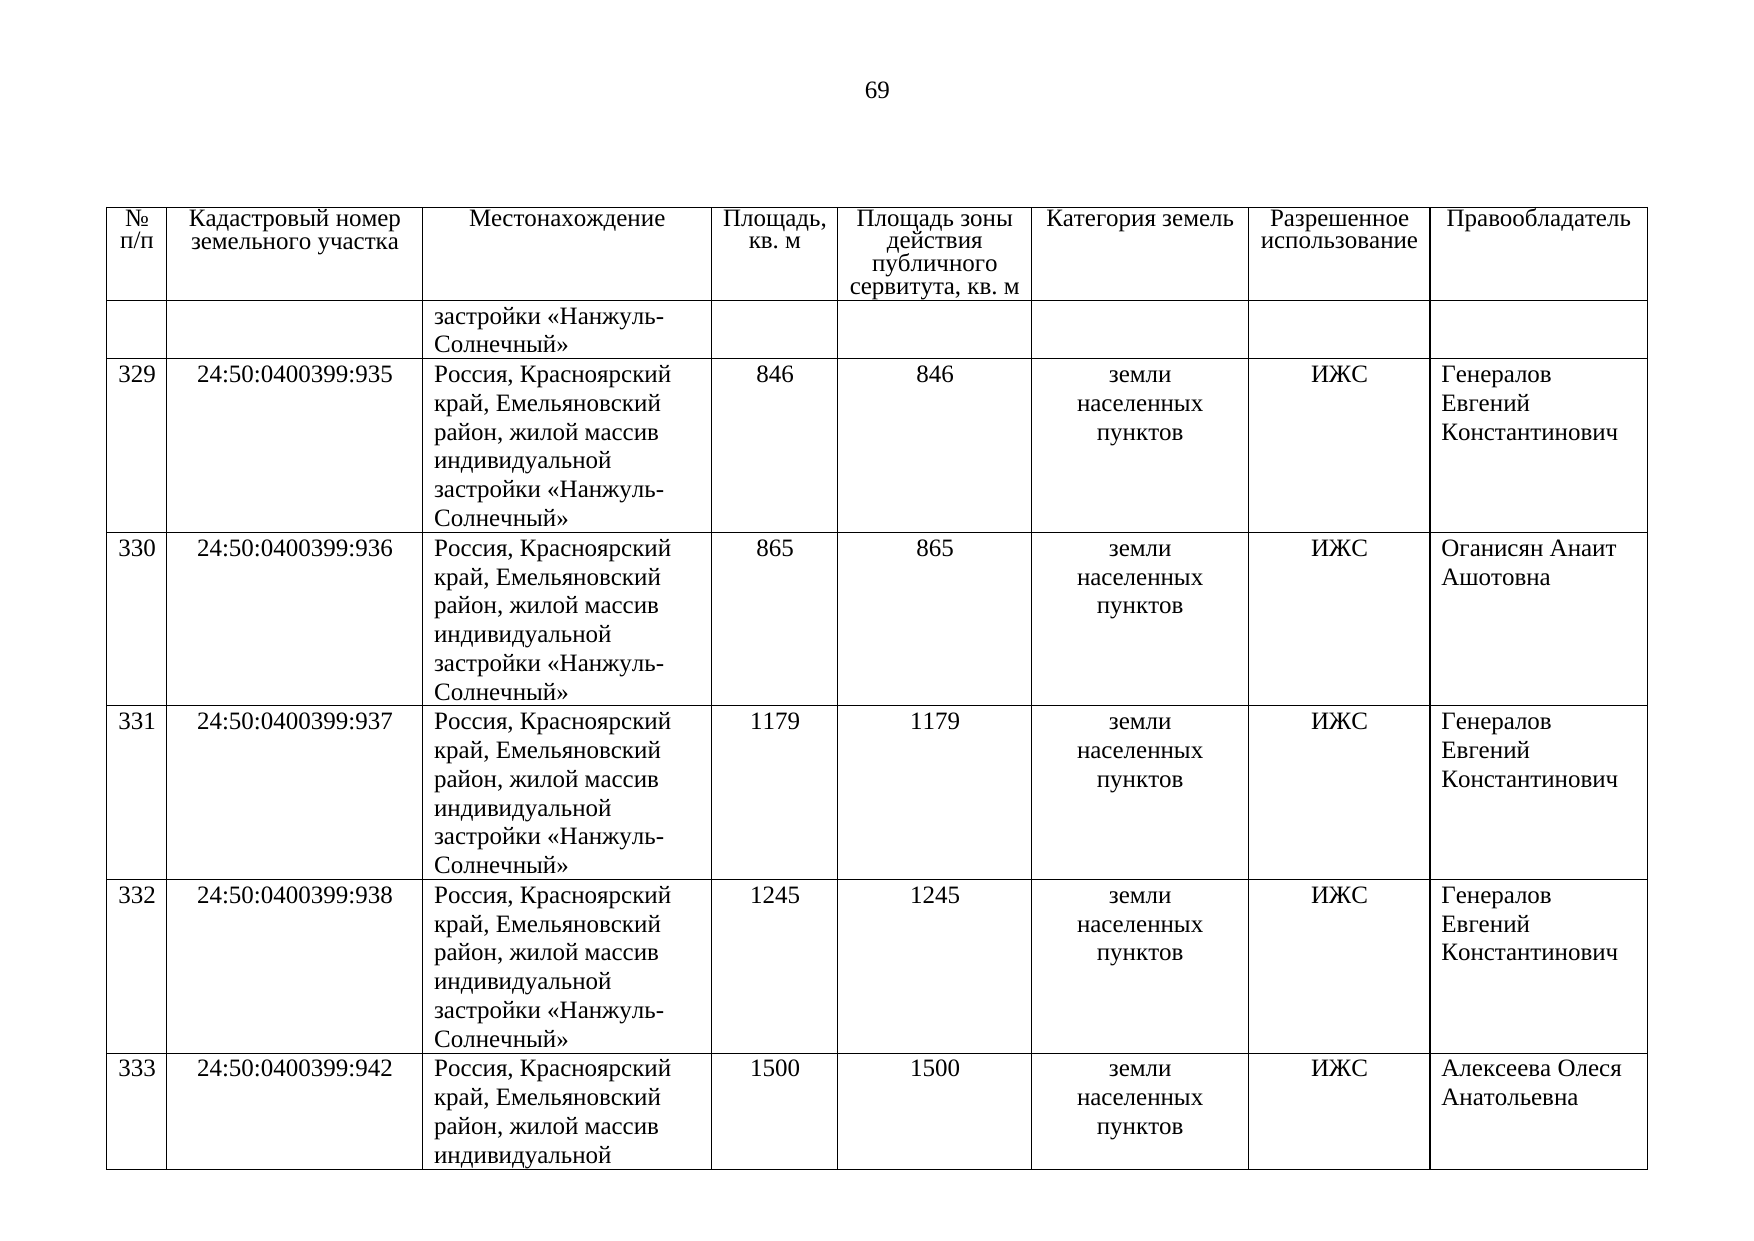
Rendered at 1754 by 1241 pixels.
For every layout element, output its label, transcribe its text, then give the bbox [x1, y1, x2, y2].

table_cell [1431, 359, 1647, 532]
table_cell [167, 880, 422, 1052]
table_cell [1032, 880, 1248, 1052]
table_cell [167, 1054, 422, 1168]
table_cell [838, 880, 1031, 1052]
table_header Категория земель [1032, 208, 1248, 300]
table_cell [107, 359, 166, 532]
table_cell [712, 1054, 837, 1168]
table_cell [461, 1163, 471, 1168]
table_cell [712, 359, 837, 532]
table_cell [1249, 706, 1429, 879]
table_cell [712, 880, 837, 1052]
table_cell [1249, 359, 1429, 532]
table_header Площадь, кв. м [712, 208, 837, 300]
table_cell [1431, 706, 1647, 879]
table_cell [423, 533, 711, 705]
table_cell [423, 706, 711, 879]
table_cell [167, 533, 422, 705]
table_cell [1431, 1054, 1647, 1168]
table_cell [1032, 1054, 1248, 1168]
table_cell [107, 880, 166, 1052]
table_header Местонахождение [423, 208, 711, 300]
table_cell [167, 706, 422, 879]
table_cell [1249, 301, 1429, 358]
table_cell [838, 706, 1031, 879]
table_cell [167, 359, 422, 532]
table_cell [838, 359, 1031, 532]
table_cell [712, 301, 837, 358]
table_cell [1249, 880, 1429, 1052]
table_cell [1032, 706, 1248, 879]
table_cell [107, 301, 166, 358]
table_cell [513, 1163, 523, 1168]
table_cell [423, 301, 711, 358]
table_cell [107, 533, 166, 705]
table_header Площадь зоны действия публичного сервитута, кв. м [838, 208, 1031, 300]
table_header Разрешенное использование [1249, 208, 1429, 300]
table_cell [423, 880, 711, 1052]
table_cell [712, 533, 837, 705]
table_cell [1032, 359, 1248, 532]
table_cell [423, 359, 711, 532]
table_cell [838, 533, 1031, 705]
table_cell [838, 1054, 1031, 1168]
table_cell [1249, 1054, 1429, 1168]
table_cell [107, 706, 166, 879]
table_header № п/п [107, 208, 166, 300]
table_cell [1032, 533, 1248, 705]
table_header Правообладатель [1431, 208, 1647, 300]
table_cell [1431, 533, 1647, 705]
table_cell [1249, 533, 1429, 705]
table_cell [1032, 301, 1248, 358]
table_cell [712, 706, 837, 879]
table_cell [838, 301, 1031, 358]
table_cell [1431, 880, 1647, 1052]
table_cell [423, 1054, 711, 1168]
table_header Кадастровый номер земельного участка [167, 208, 422, 300]
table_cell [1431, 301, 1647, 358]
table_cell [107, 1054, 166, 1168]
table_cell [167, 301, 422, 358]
